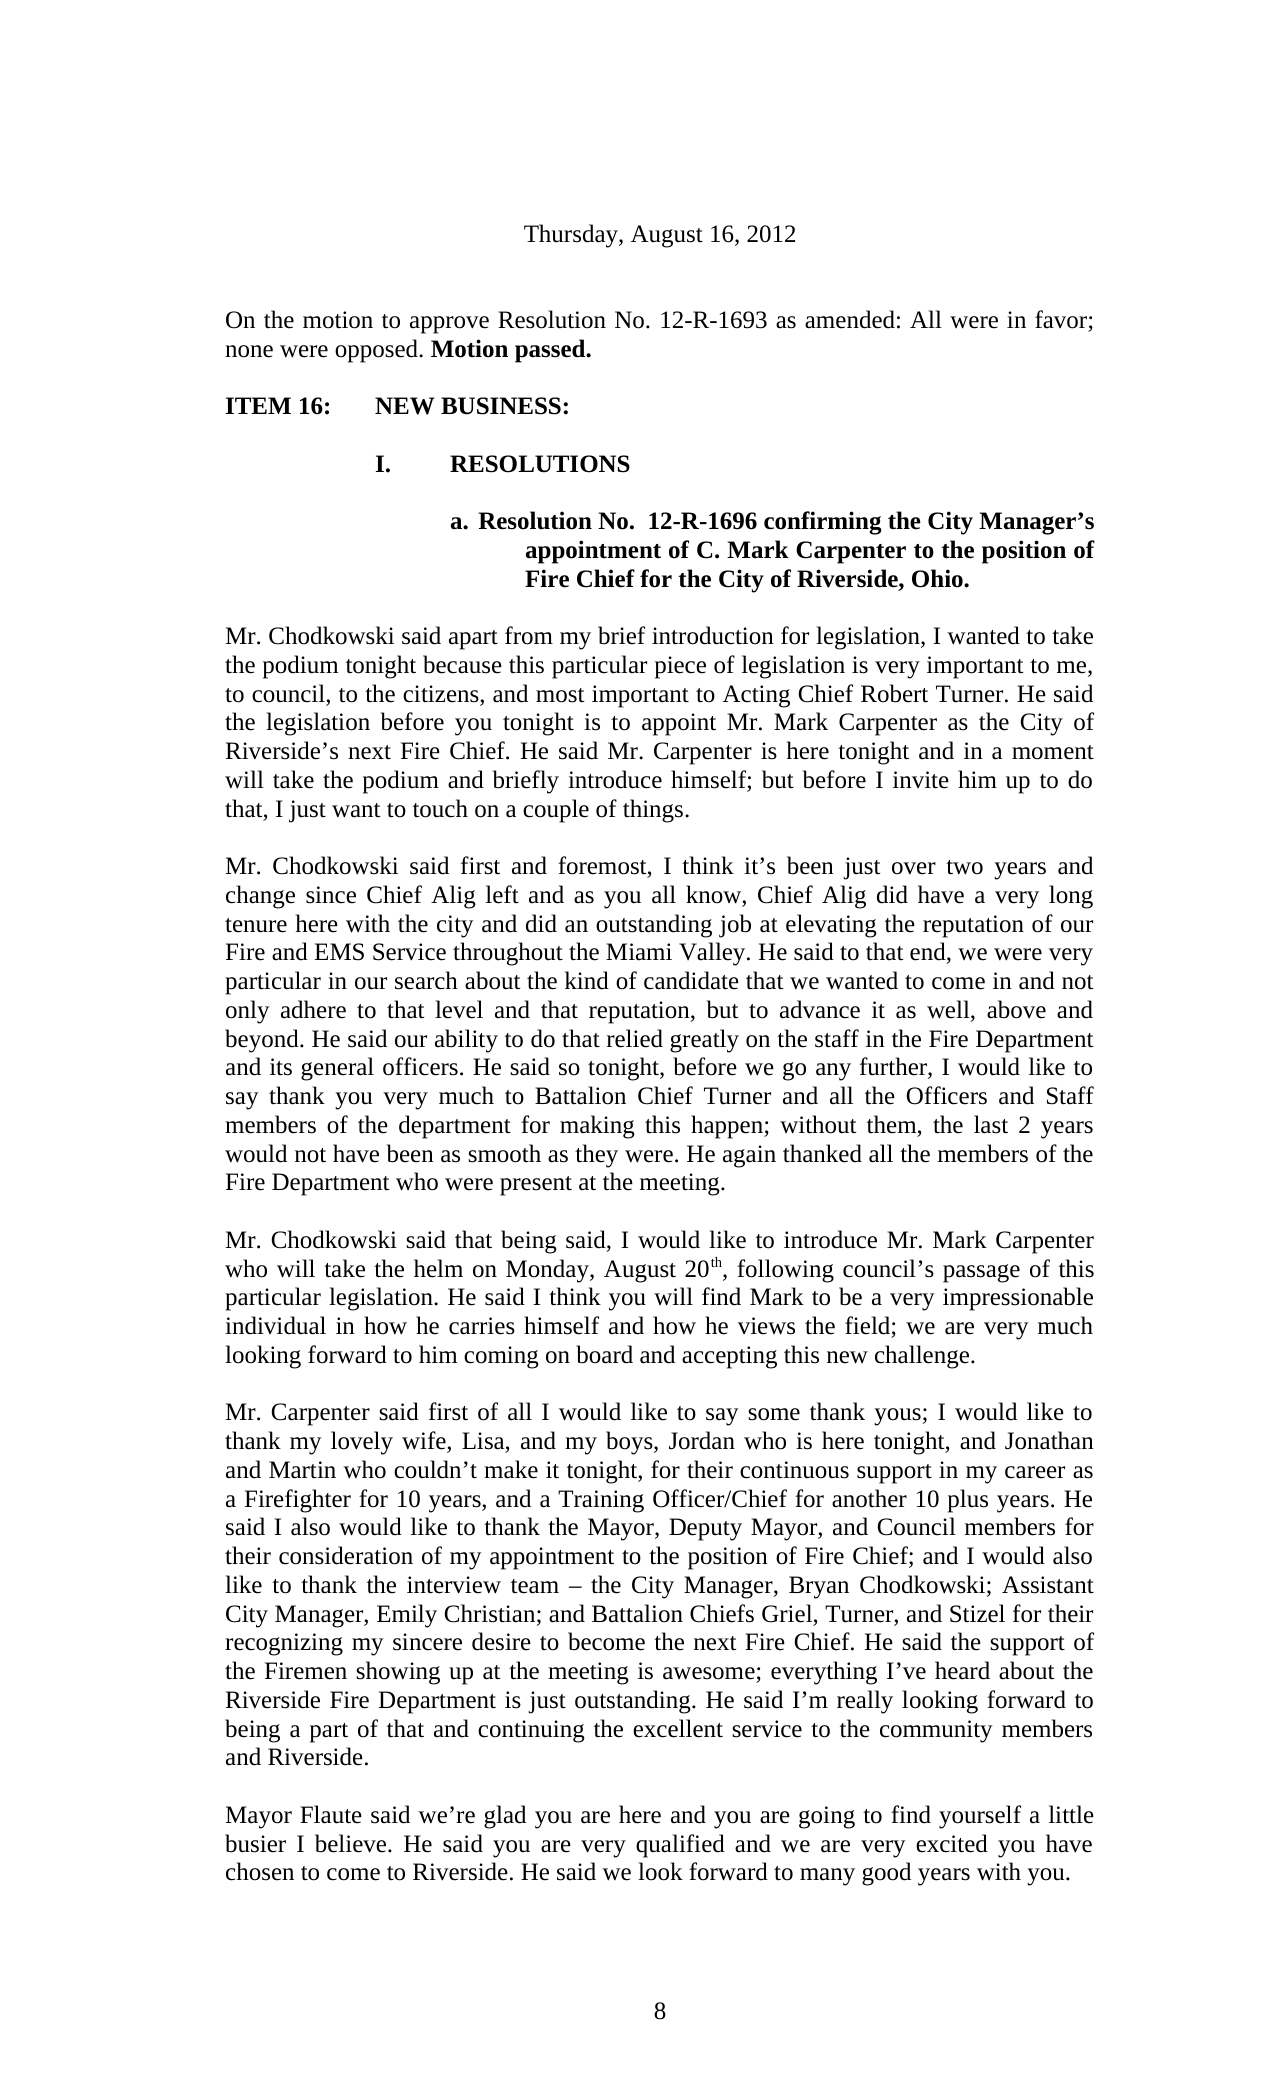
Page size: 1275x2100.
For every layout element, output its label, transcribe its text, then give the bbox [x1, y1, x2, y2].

text On the motion to approve Resolution No. 12-R-1693 as amended: All were in favor; none were opposed. Motion passed. [225, 305, 1095, 362]
text Mr. Chodkowski said apart from my brief introduction for legislation, I wanted to take the podium tonight because this particular piece of legislation is very important to me, to council, to the citizens, and most important to Acting Chief Robert Turner. He said the legislation before you tonight is to appoint Mr. Mark Carpenter as the City of Riverside’s next Fire Chief. He said Mr. Carpenter is here tonight and in a moment will take the podium and briefly introduce himself; but before I invite him up to do that, I just want to touch on a couple of things. [225, 621, 1095, 822]
text Mr. Chodkowski said that being said, I would like to introduce Mr. Mark Carpenter who will take the helm on Monday, August 20th, following council’s passage of this particular legislation. He said I think you will find Mark to be a very impressionable individual in how he carries himself and how he views the field; we are very much looking forward to him coming on board and accepting this new challenge. [225, 1225, 1095, 1369]
text Mayor Flaute said we’re glad you are here and you are going to find yourself a little busier I believe. He said you are very qualified and we are very excited you have chosen to come to Riverside. He said we look forward to many good years with you. [225, 1800, 1095, 1886]
list Resolution No. 12-R-1696 confirming the City Manager’s appointment of C. Mark Carpenter to the position of Fire Chief for the City of Riverside, Ohio. [450, 506, 1095, 592]
text Mr. Carpenter said first of all I would like to say some thank yous; I would like to thank my lovely wife, Lisa, and my boys, Jordan who is here tonight, and Jonathan and Martin who couldn’t make it tonight, for their continuous support in my career as a Firefighter for 10 years, and a Training Officer/Chief for another 10 plus years. He said I also would like to thank the Mayor, Deputy Mayor, and Council members for their consideration of my appointment to the position of Fire Chief; and I would also like to thank the interview team – the City Manager, Bryan Chodkowski; Assistant City Manager, Emily Christian; and Battalion Chiefs Griel, Turner, and Stizel for their recognizing my sincere desire to become the next Fire Chief. He said the support of the Firemen showing up at the meeting is awesome; everything I’ve heard about the Riverside Fire Department is just outstanding. He said I’m really looking forward to being a part of that and continuing the excellent service to the community members and Riverside. [225, 1397, 1095, 1771]
text Mr. Chodkowski said first and foremost, I think it’s been just over two years and change since Chief Alig left and as you all know, Chief Alig did have a very long tenure here with the city and did an outstanding job at elevating the reputation of our Fire and EMS Service throughout the Miami Valley. He said to that end, we were very particular in our search about the kind of candidate that we wanted to come in and not only adhere to that level and that reputation, but to advance it as well, above and beyond. He said our ability to do that relied greatly on the staff in the Fire Department and its general officers. He said so tonight, before we go any further, I would like to say thank you very much to Battalion Chief Turner and all the Officers and Staff members of the department for making this happen; without them, the last 2 years would not have been as smooth as they were. He again thanked all the members of the Fire Department who were present at the meeting. [225, 851, 1095, 1196]
text I. RESOLUTIONS [225, 449, 1095, 477]
text ITEM 16: NEW BUSINESS: [225, 391, 1095, 420]
